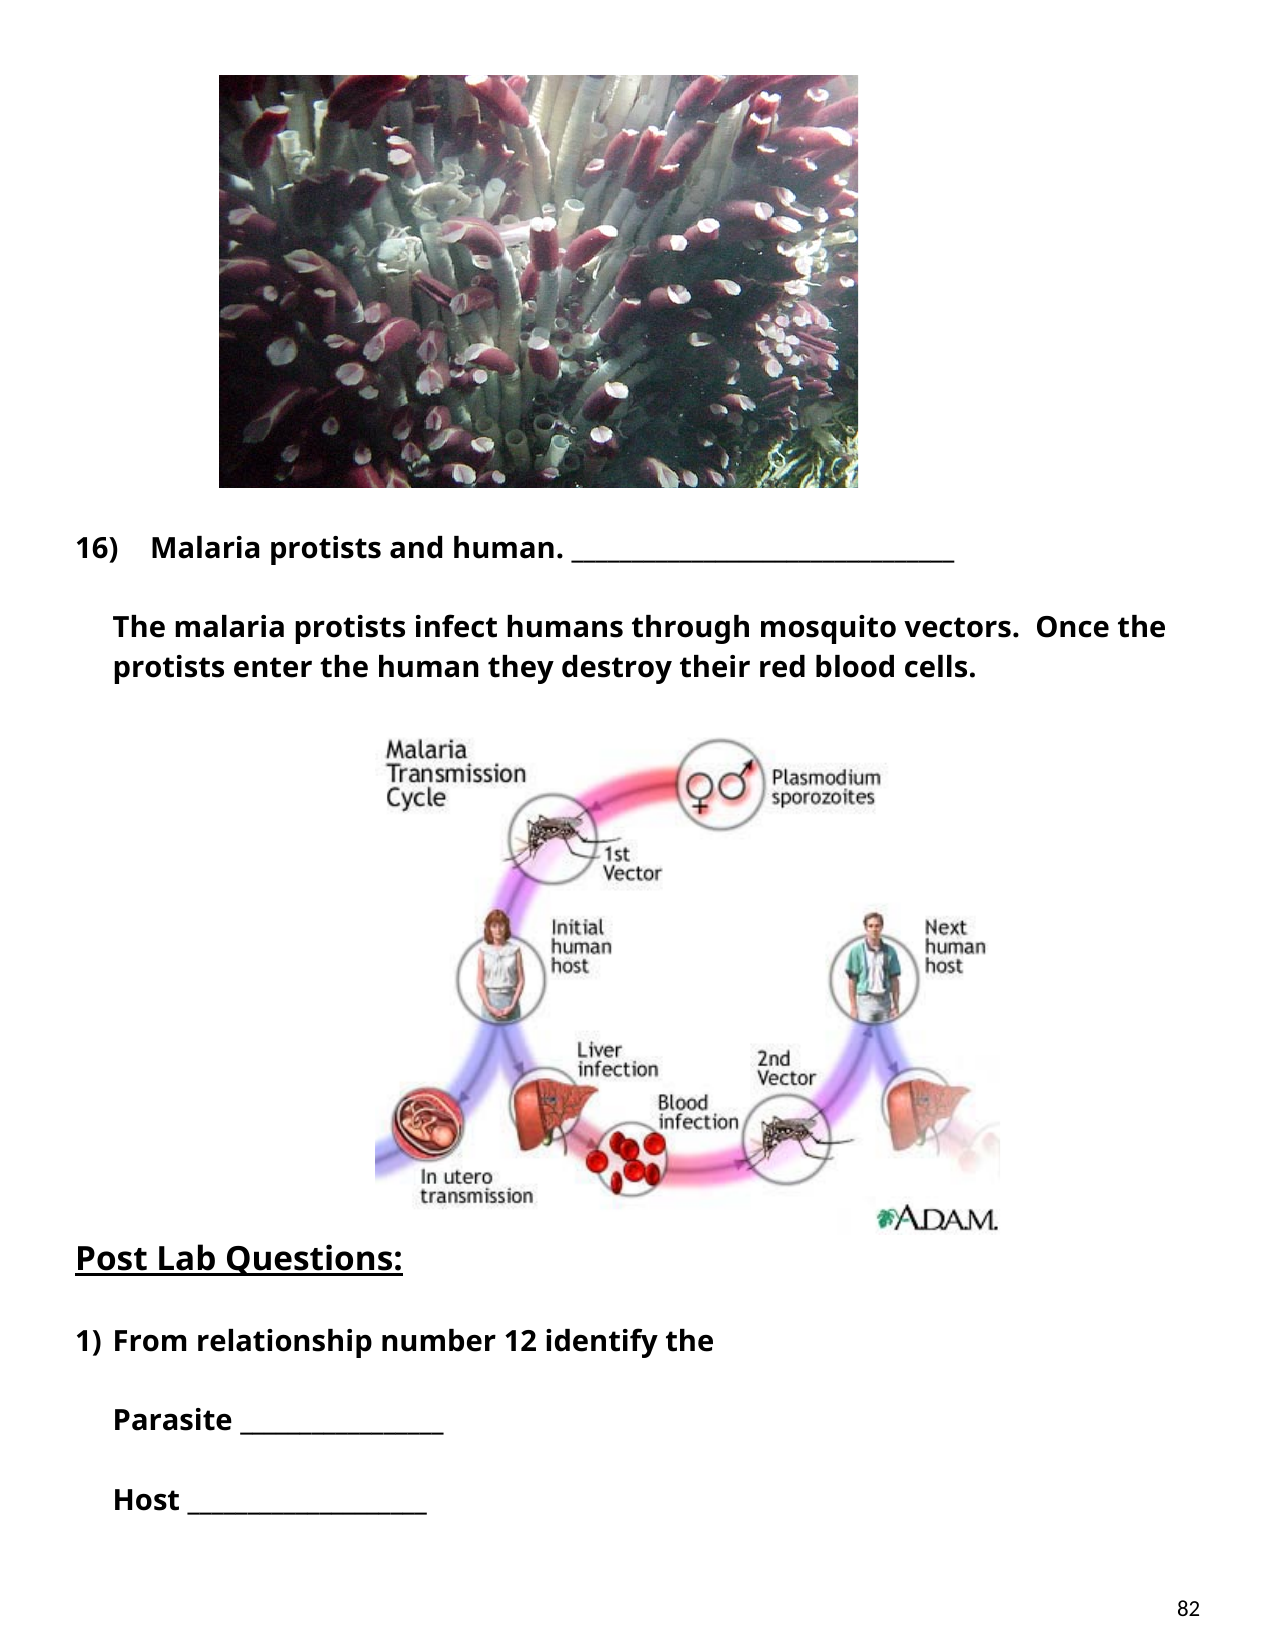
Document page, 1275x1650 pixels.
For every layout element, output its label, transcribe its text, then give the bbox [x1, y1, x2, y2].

list Host ____________________ [112, 1479, 1200, 1518]
list Parasite _________________ [112, 1399, 1200, 1439]
text Post Lab Questions: [75, 1235, 1200, 1280]
list Malaria protists and human. ________________________________ [75, 527, 1200, 567]
list From relationship number 12 identify the [75, 1320, 1200, 1360]
text The malaria protists infect humans through mosquito vectors. Once the protists enter the human they destroy their red blood cells. [112, 607, 1200, 686]
picture [375, 725, 1001, 1235]
picture [219, 75, 859, 488]
